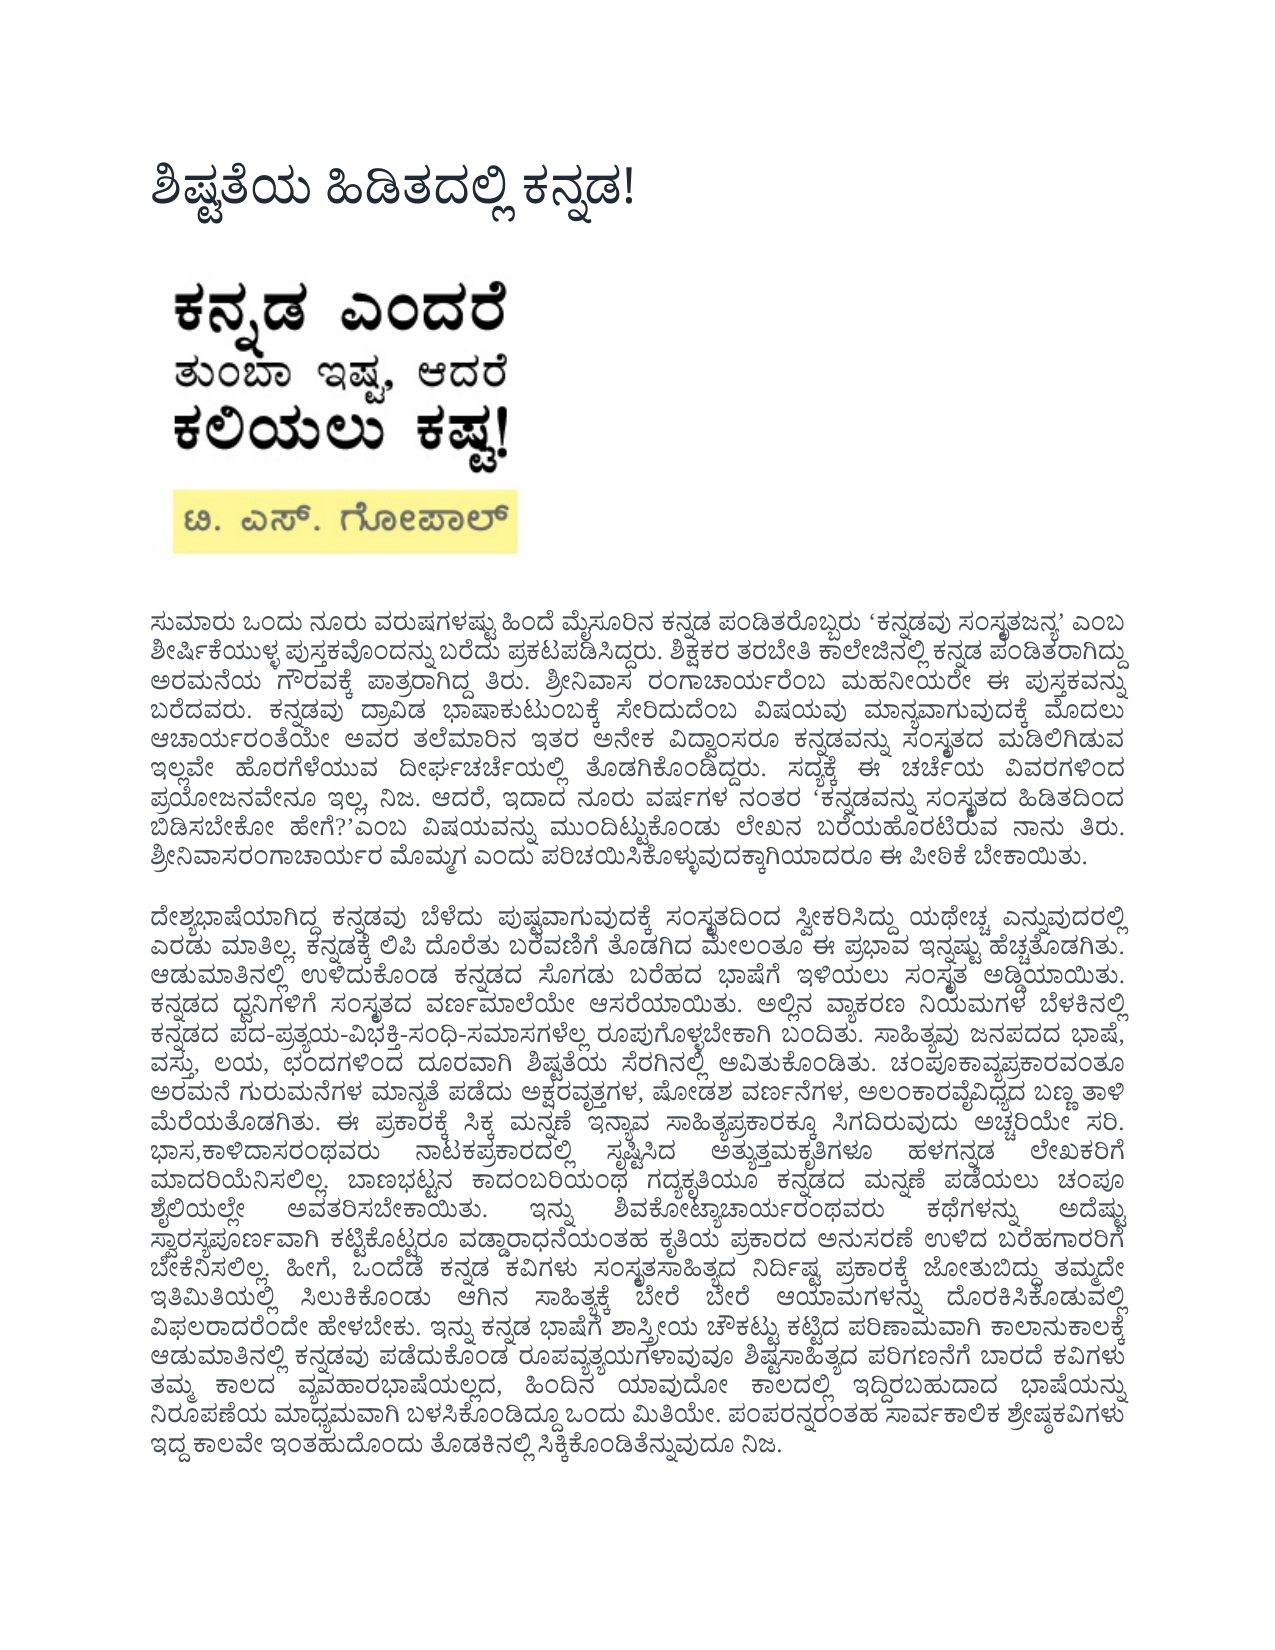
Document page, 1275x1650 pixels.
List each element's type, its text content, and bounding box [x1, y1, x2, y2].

text ಶಿಷ್ಟತೆಯ ಹಿಡಿತದಲ್ಲಿ ಕನ್ನಡ! [150, 150, 1125, 218]
text ದೇಶ್ಯಭಾಷೆಯಾಗಿದ್ದ ಕನ್ನಡವು ಬೆಳೆದು ಪುಷ್ಟವಾಗುವುದಕ್ಕೆ ಸಂಸ್ಕೃತದಿಂದ ಸ್ವೀಕರಿಸಿದ್ದು ಯಥೇಚ್ಚ ಎನ್ನುವುದರಲ್ಲಿ ಎರಡು ಮಾತಿಲ್ಲ. ಕನ್ನಡಕ್ಕೆ ಲಿಪಿ ದೊರೆತು ಬರೆವಣಿಗೆ ತೊಡಗಿದ ಮೇಲಂತೂ ಈ ಪ್ರಭಾವ ಇನ್ನಷ್ಟು ಹೆಚ್ಚತೊಡಗಿತು. ಆಡುಮಾತಿನಲ್ಲಿ ಉಳಿದುಕೊಂಡ ಕನ್ನಡದ ಸೊಗಡು ಬರೆಹದ ಭಾಷೆಗೆ ಇಳಿಯಲು ಸಂಸ್ಕೃತ ಅಡ್ಡಿಯಾಯಿತು. ಕನ್ನಡದ ಧ್ವನಿಗಳಿಗೆ ಸಂಸ್ಕೃತದ ವರ್ಣಮಾಲೆಯೇ ಆಸರೆಯಾಯಿತು. ಅಲ್ಲಿನ ವ್ಯಾಕರಣ ನಿಯಮಗಳ ಬೆಳಕಿನಲ್ಲಿ ಕನ್ನಡದ ಪದ-ಪ್ರತ್ಯಯ-ವಿಭಕ್ತಿ-ಸಂಧಿ-ಸಮಾಸಗಳೆಲ್ಲ ರೂಪುಗೊಳ್ಳಬೇಕಾಗಿ ಬಂದಿತು. ಸಾಹಿತ್ಯವು ಜನಪದದ ಭಾಷೆ, ವಸ್ತು, ಲಯ, ಛಂದಗಳಿಂದ ದೂರವಾಗಿ ಶಿಷ್ಟತೆಯ ಸೆರಗಿನಲ್ಲಿ ಅವಿತುಕೊಂಡಿತು. ಚಂಪೂಕಾವ್ಯಪ್ರಕಾರವಂತೂ ಅರಮನೆ ಗುರುಮನೆಗಳ ಮಾನ್ಯತೆ ಪಡೆದು ಅಕ್ಷರವೃತ್ತಗಳ, ಷೋಡಶ ವರ್ಣನೆಗಳ, ಅಲಂಕಾರವೈವಿಧ್ಯದ ಬಣ್ಣ ತಾಳಿ ಮೆರೆಯತೊಡಗಿತು. ಈ ಪ್ರಕಾರಕ್ಕೆ ಸಿಕ್ಕ ಮನ್ನಣೆ ಇನ್ಯಾವ ಸಾಹಿತ್ಯಪ್ರಕಾರಕ್ಕೂ ಸಿಗದಿರುವುದು ಅಚ್ಚರಿಯೇ ಸರಿ. ಭಾಸ,ಕಾಳಿದಾಸರಂಥವರು ನಾಟಕಪ್ರಕಾರದಲ್ಲಿ ಸೃಷ್ಟಿಸಿದ ಅತ್ಯುತ್ತಮಕೃತಿಗಳೂ ಹಳಗನ್ನಡ ಲೇಖಕರಿಗೆ ಮಾದರಿಯೆನಿಸಲಿಲ್ಲ. ಬಾಣಭಟ್ಟನ ಕಾದಂಬರಿಯಂಥ ಗದ್ಯಕೃತಿಯೂ ಕನ್ನಡದ ಮನ್ನಣೆ ಪಡೆಯಲು ಚಂಪೂ ಶೈಲಿಯಲ್ಲೇ ಅವತರಿಸಬೇಕಾಯಿತು. ಇನ್ನು ಶಿವಕೋಟ್ಯಾಚಾರ್ಯರಂಥವರು ಕಥೆಗಳನ್ನು ಅದೆಷ್ಟು ಸ್ವಾರಸ್ಯಪೂರ್ಣವಾಗಿ ಕಟ್ಟಿಕೊಟ್ಟರೂ ವಡ್ಡಾರಾಧನೆಯಂತಹ ಕೃತಿಯ ಪ್ರಕಾರದ ಅನುಸರಣೆ ಉಳಿದ ಬರೆಹಗಾರರಿಗೆ ಬೇಕೆನಿಸಲಿಲ್ಲ. ಹೀಗೆ, ಒಂದೆಡೆ ಕನ್ನಡ ಕವಿಗಳು ಸಂಸ್ಕೃತಸಾಹಿತ್ಯದ ನಿರ್ದಿಷ್ಟ ಪ್ರಕಾರಕ್ಕೆ ಜೋತುಬಿದ್ದು ತಮ್ಮದೇ ಇತಿಮಿತಿಯಲ್ಲಿ ಸಿಲುಕಿಕೊಂಡು ಆಗಿನ ಸಾಹಿತ್ಯಕ್ಕೆ ಬೇರೆ ಬೇರೆ ಆಯಾಮಗಳನ್ನು ದೊರಕಿಸಿಕೊಡುವಲ್ಲಿ ವಿಫಲರಾದರೆಂದೇ ಹೇಳಬೇಕು. ಇನ್ನು ಕನ್ನಡ ಭಾಷೆಗೆ ಶಾಸ್ತ್ರೀಯ ಚೌಕಟ್ಟು ಕಟ್ಟಿದ ಪರಿಣಾಮವಾಗಿ ಕಾಲಾನುಕಾಲಕ್ಕೆ ಆಡುಮಾತಿನಲ್ಲಿ ಕನ್ನಡವು ಪಡೆದುಕೊಂಡ ರೂಪವ್ಯತ್ಯಯಗಳಾವುವೂ ಶಿಷ್ಟಸಾಹಿತ್ಯದ ಪರಿಗಣನೆಗೆ ಬಾರದೆ ಕವಿಗಳು ತಮ್ಮ ಕಾಲದ ವ್ಯವಹಾರಭಾಷೆಯಲ್ಲದ, ಹಿಂದಿನ ಯಾವುದೋ ಕಾಲದಲ್ಲಿ ಇದ್ದಿರಬಹುದಾದ ಭಾಷೆಯನ್ನು ನಿರೂಪಣೆಯ ಮಾಧ್ಯಮವಾಗಿ ಬಳಸಿಕೊಂಡಿದ್ದೂ ಒಂದು ಮಿತಿಯೇ. ಪಂಪರನ್ನರಂತಹ ಸಾರ್ವಕಾಲಿಕ ಶ್ರೇಷ್ಠಕವಿಗಳು ಇದ್ದ ಕಾಲವೇ ಇಂತಹುದೊಂದು ತೊಡಕಿನಲ್ಲಿ ಸಿಕ್ಕಿಕೊಂಡಿತೆನ್ನುವುದೂ ನಿಜ. [150, 902, 1125, 1458]
text ಸುಮಾರು ಒಂದು ನೂರು ವರುಷಗಳಷ್ಟು ಹಿಂದೆ ಮೈಸೂರಿನ ಕನ್ನಡ ಪಂಡಿತರೊಬ್ಬರು ‘ಕನ್ನಡವು ಸಂಸ್ಕೃತಜನ್ಯ’ ಎಂಬ ಶೀರ್ಷಿಕೆಯುಳ್ಳ ಪುಸ್ತಕವೊಂದನ್ನು ಬರೆದು ಪ್ರಕಟಪಡಿಸಿದ್ದರು. ಶಿಕ್ಷಕರ ತರಬೇತಿ ಕಾಲೇಜಿನಲ್ಲಿ ಕನ್ನಡ ಪಂಡಿತರಾಗಿದ್ದು ಅರಮನೆಯ ಗೌರವಕ್ಕೆ ಪಾತ್ರರಾಗಿದ್ದ ತಿರು. ಶ್ರೀನಿವಾಸ ರಂಗಾಚಾರ್ಯರೆಂಬ ಮಹನೀಯರೇ ಈ ಪುಸ್ತಕವನ್ನು ಬರೆದವರು. ಕನ್ನಡವು ದ್ರಾವಿಡ ಭಾಷಾಕುಟುಂಬಕ್ಕೆ ಸೇರಿದುದೆಂಬ ವಿಷಯವು ಮಾನ್ಯವಾಗುವುದಕ್ಕೆ ಮೊದಲು ಆಚಾರ್ಯರಂತೆಯೇ ಅವರ ತಲೆಮಾರಿನ ಇತರ ಅನೇಕ ವಿದ್ವಾಂಸರೂ ಕನ್ನಡವನ್ನು ಸಂಸ್ಕೃತದ ಮಡಿಲಿಗಿಡುವ ಇಲ್ಲವೇ ಹೊರಗೆಳೆಯುವ ದೀರ್ಘಚರ್ಚೆಯಲ್ಲಿ ತೊಡಗಿಕೊಂಡಿದ್ದರು. ಸದ್ಯಕ್ಕೆ ಈ ಚರ್ಚೆಯ ವಿವರಗಳಿಂದ ಪ್ರಯೋಜನವೇನೂ ಇಲ್ಲ, ನಿಜ. ಆದರೆ, ಇದಾದ ನೂರು ವರ್ಷಗಳ ನಂತರ ‘ಕನ್ನಡವನ್ನು ಸಂಸ್ಕೃತದ ಹಿಡಿತದಿಂದ ಬಿಡಿಸಬೇಕೋ ಹೇಗೆ?’ಎಂಬ ವಿಷಯವನ್ನು ಮುಂದಿಟ್ಟುಕೊಂಡು ಲೇಖನ ಬರೆಯಹೊರಟಿರುವ ನಾನು ತಿರು. ಶ್ರೀನಿವಾಸರಂಗಾಚಾರ್ಯರ ಮೊಮ್ಮಗ ಎಂದು ಪರಿಚಯಿಸಿಕೊಳ್ಳುವುದಕ್ಕಾಗಿಯಾದರೂ ಈ ಪೀಠಿಕೆ ಬೇಕಾಯಿತು. [150, 607, 1125, 871]
picture [150, 261, 543, 576]
